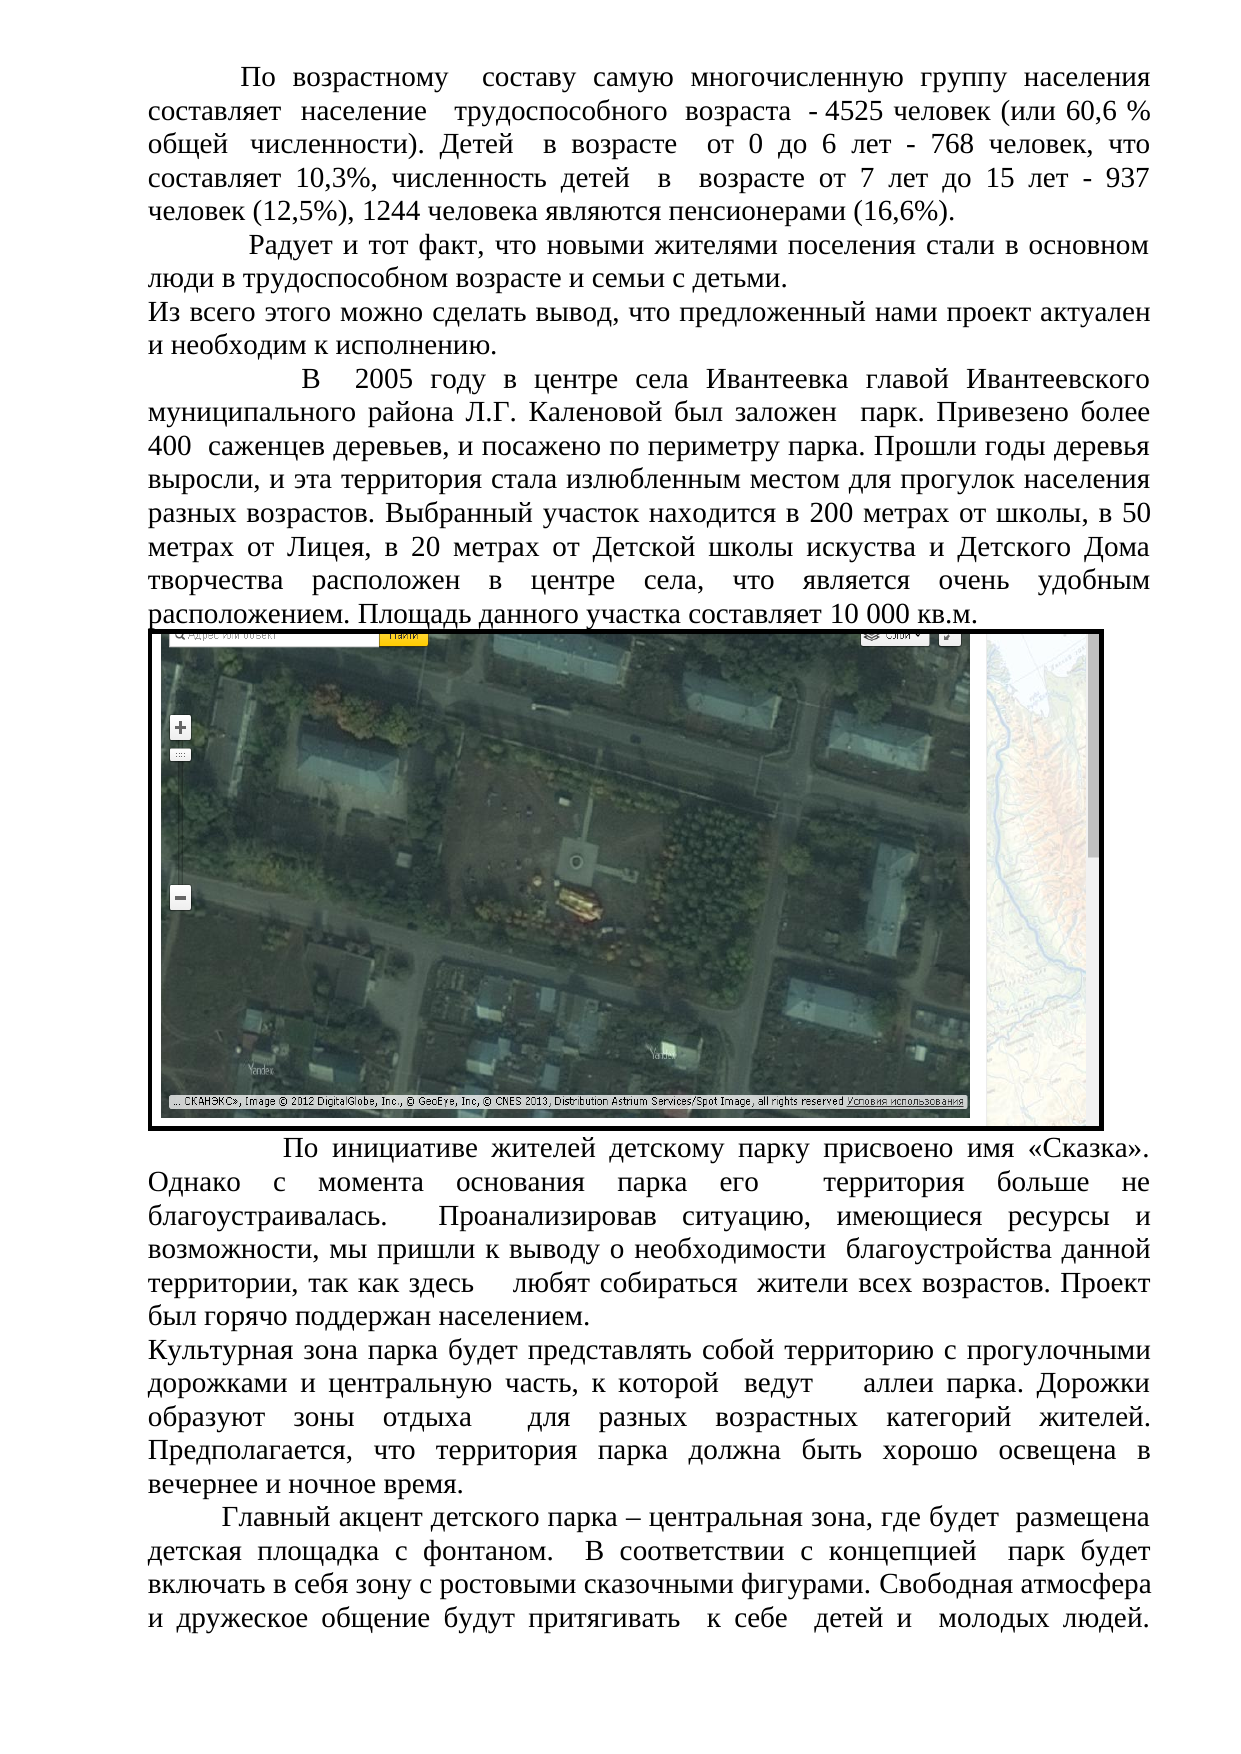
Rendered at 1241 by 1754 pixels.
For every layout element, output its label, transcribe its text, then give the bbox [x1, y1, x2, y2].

text По возрастному составу самую многочисленную группу населения составляет население трудоспособного возраста - 4525 человек (или 60,6 % общей численности). Детей в возрасте от 0 до 6 лет - 768 человек, что составляет 10,3%, численность детей в возрасте от 7 лет до 15 лет - 937 человек (12,5%), 1244 человека являются пенсионерами (16,6%). [148, 59, 1152, 227]
text Из всего этого можно сделать вывод, что предложенный нами проект актуален и необходим к исполнению. [148, 294, 1152, 361]
text По инициативе жителей детскому парку присвоено имя «Сказка». Однако с момента основания парка его территория больше не благоустраивалась. Проанализировав ситуацию, имеющиеся ресурсы и возможности, мы пришли к выводу о необходимости благоустройства данной территории, так как здесь любят собираться жители всех возрастов. Проект был горячо поддержан населением. [148, 1131, 1152, 1332]
picture [152, 634, 1099, 1126]
text Радует и тот факт, что новыми жителями поселения стали в основном люди в трудоспособном возрасте и семьи с детьми. [148, 227, 1152, 294]
text В 2005 году в центре села Ивантеевка главой Ивантеевского муниципального района Л.Г. Каленовой был заложен парк. Привезено более 400 саженцев деревьев, и посажено по периметру парка. Прошли годы деревья выросли, и эта территория стала излюбленным местом для прогулок населения разных возрастов. Выбранный участок находится в 200 метрах от школы, в 50 метрах от Лицея, в 20 метрах от Детской школы искуства и Детского Дома творчества расположен в центре села, что является очень удобным расположением. Площадь данного участка составляет 10 000 кв.м. [148, 361, 1152, 629]
text Культурная зона парка будет представлять собой территорию с прогулочными дорожками и центральную часть, к которой ведут аллеи парка. Дорожки образуют зоны отдыха для разных возрастных категорий жителей. Предполагается, что территория парка должна быть хорошо освещена в вечернее и ночное время. [148, 1332, 1152, 1499]
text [148, 1499, 1152, 1634]
